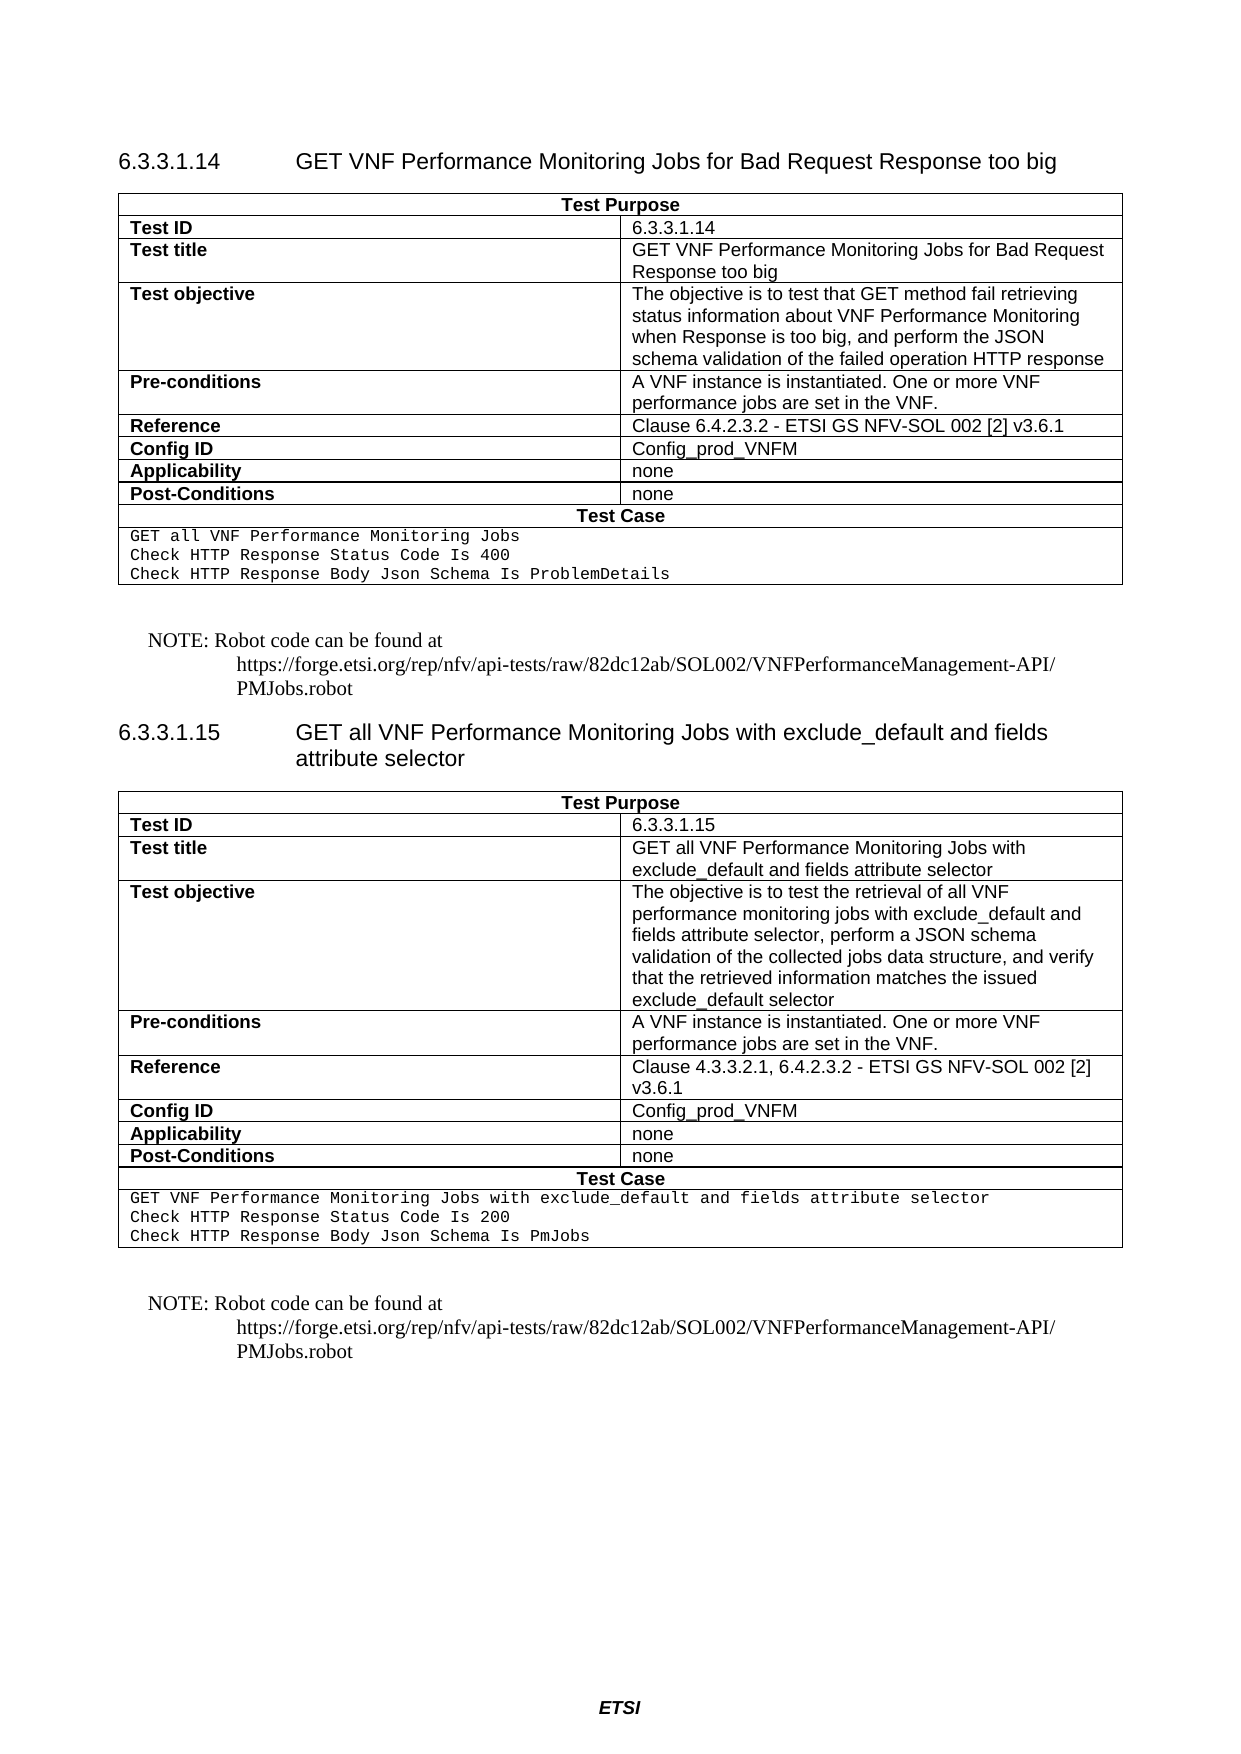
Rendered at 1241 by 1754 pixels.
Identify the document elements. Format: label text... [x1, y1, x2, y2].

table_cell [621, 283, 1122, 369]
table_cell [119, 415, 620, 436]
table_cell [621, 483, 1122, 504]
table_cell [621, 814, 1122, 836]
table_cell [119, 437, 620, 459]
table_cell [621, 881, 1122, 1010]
subtitle 6.3.3.1.15 GET all VNF Performance Monitoring Jobs with exclude_default and fields attribute selector [118, 719, 1122, 772]
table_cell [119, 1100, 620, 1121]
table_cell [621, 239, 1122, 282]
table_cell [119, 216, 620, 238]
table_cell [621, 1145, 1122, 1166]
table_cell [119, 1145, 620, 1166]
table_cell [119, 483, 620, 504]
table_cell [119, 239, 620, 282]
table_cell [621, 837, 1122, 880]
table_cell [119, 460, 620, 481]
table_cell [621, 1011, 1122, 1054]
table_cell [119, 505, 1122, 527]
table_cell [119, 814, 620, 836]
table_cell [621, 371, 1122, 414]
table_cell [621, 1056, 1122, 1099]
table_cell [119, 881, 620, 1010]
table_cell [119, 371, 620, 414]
text NOTE: Robot code can be found at https://forge.etsi.org/rep/nfv/api-tests/raw/82dc12ab/SOL002/VNFPerformanceManagement-API/PMJobs.robot [148, 628, 1122, 700]
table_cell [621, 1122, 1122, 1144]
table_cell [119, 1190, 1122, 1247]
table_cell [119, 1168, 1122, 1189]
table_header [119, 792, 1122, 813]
text NOTE: Robot code can be found at https://forge.etsi.org/rep/nfv/api-tests/raw/82dc12ab/SOL002/VNFPerformanceManagement-API/PMJobs.robot [148, 1291, 1122, 1363]
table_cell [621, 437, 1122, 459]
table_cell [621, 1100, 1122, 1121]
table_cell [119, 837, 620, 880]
subtitle 6.3.3.1.14 GET VNF Performance Monitoring Jobs for Bad Request Response too big [118, 148, 1122, 174]
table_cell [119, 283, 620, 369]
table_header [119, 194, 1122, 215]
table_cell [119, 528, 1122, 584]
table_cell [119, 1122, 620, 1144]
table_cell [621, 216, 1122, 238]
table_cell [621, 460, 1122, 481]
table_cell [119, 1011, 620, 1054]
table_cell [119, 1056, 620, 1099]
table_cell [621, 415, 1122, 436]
